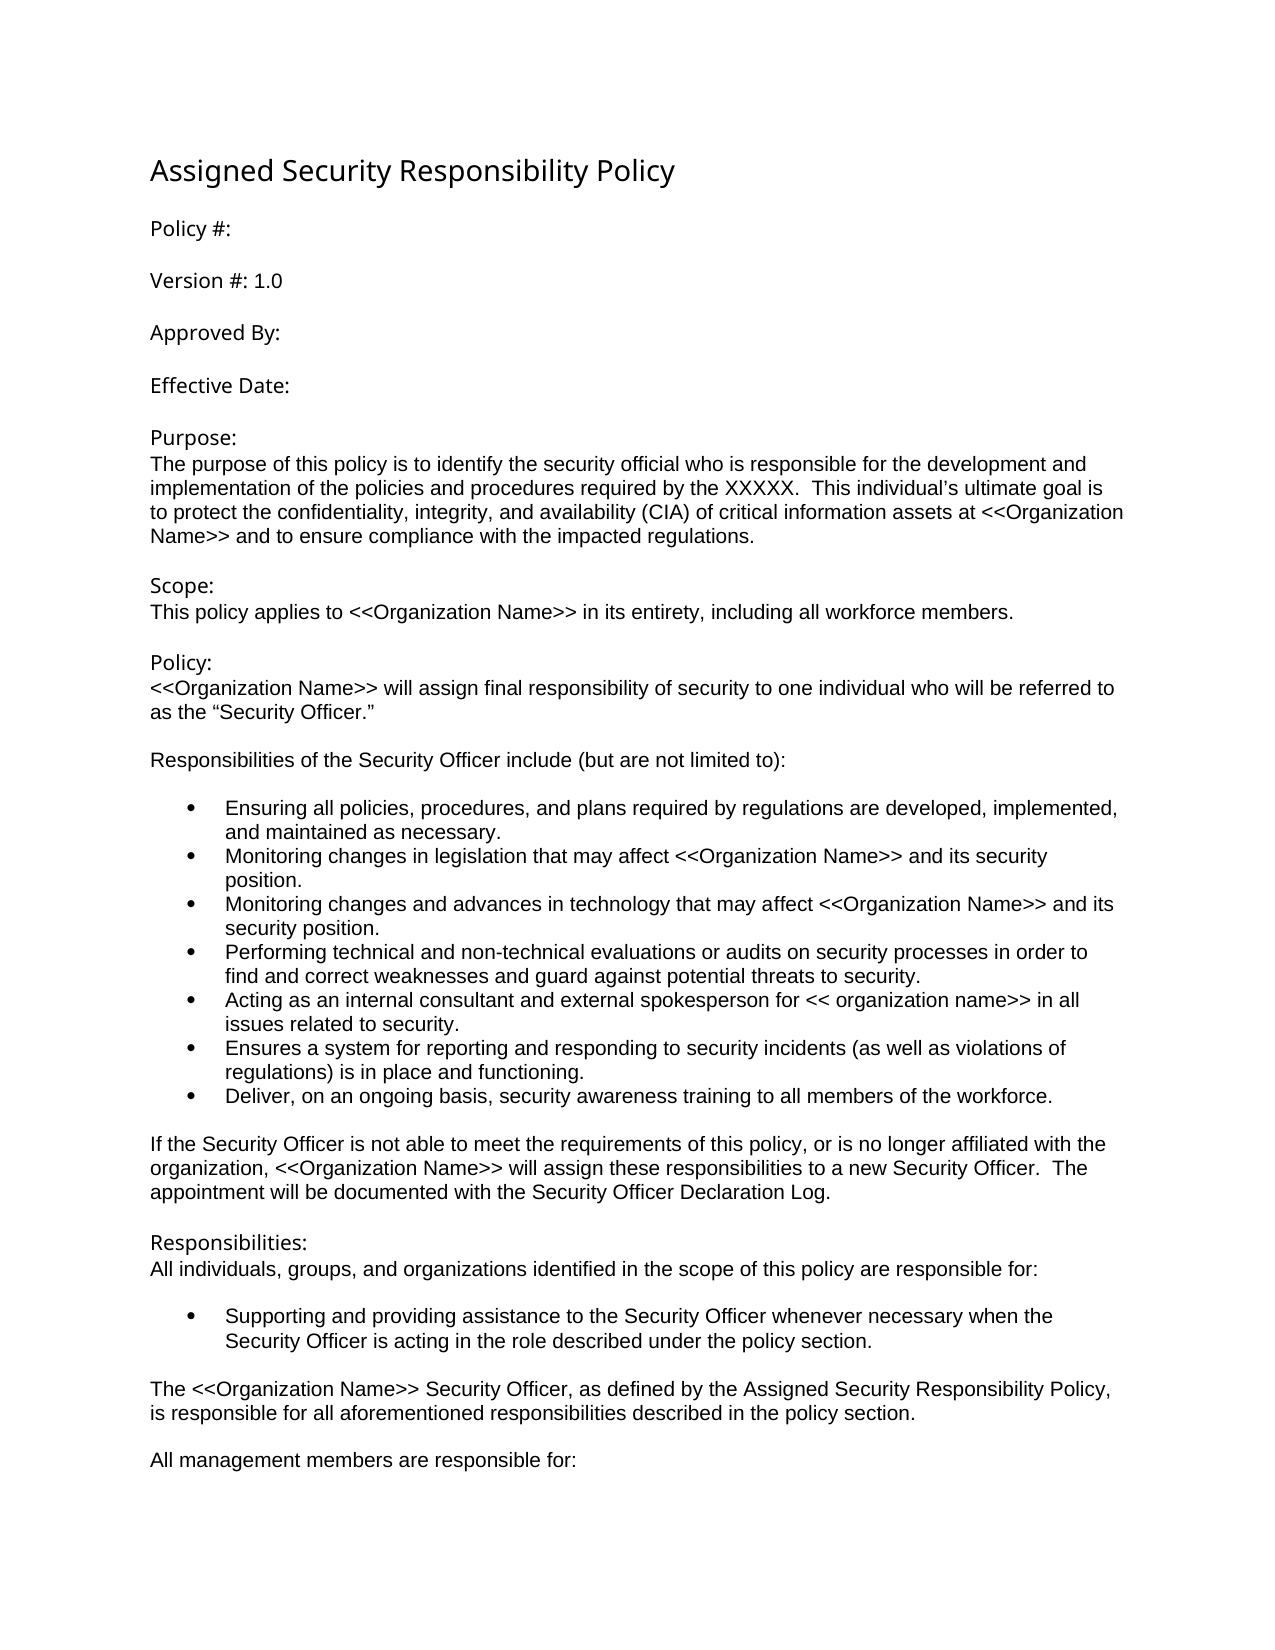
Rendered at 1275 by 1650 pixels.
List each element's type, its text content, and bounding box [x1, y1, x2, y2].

list Acting as an internal consultant and external spokesperson for << organization name>> in all issues related to security. [187, 988, 1125, 1036]
list Monitoring changes and advances in technology that may affect <<Organization Name>> and its security position. [187, 892, 1125, 940]
text Policy #: [150, 214, 1125, 242]
text Assigned Security Responsibility Policy [150, 150, 1125, 190]
text If the Security Officer is not able to meet the requirements of this policy, or is no longer affiliated with the organization, <<Organization Name>> will assign these responsibilities to a new Security Officer. The appointment will be documented with the Security Officer Declaration Log. [150, 1132, 1125, 1204]
text This policy applies to <<Organization Name>> in its entirety, including all workforce members. [150, 600, 1125, 624]
text <<Organization Name>> will assign final responsibility of security to one individual who will be referred to as the “Security Officer.” [150, 676, 1125, 724]
list Deliver, on an ongoing basis, security awareness training to all members of the workforce. [187, 1084, 1125, 1108]
list Supporting and providing assistance to the Security Officer whenever necessary when the Security Officer is acting in the role described under the policy section. [187, 1304, 1125, 1352]
text Scope: [150, 571, 1125, 600]
text The purpose of this policy is to identify the security official who is responsible for the development and implementation of the policies and procedures required by the XXXXX. This individual’s ultimate goal is to protect the confidentiality, integrity, and availability (CIA) of critical information assets at <<Organization Name>> and to ensure compliance with the impacted regulations. [150, 452, 1125, 547]
text All individuals, groups, and organizations identified in the scope of this policy are responsible for: [150, 1256, 1125, 1280]
text Responsibilities of the Security Officer include (but are not limited to): [150, 748, 1125, 772]
text Policy: [150, 648, 1125, 676]
text Responsibilities: [150, 1228, 1125, 1256]
text Effective Date: [150, 371, 1125, 399]
text Purpose: [150, 423, 1125, 452]
list Ensuring all policies, procedures, and plans required by regulations are developed, implemented, and maintained as necessary. [187, 796, 1125, 844]
text Version #: 1.0 [150, 266, 1125, 294]
list Ensures a system for reporting and responding to security incidents (as well as violations of regulations) is in place and functioning. [187, 1036, 1125, 1084]
list Monitoring changes in legislation that may affect <<Organization Name>> and its security position. [187, 844, 1125, 892]
text Approved By: [150, 318, 1125, 347]
text The <<Organization Name>> Security Officer, as defined by the Assigned Security Responsibility Policy, is responsible for all aforementioned responsibilities described in the policy section. [150, 1376, 1125, 1424]
text All management members are responsible for: [150, 1448, 1125, 1472]
list Performing technical and non-technical evaluations or audits on security processes in order to find and correct weaknesses and guard against potential threats to security. [187, 940, 1125, 988]
